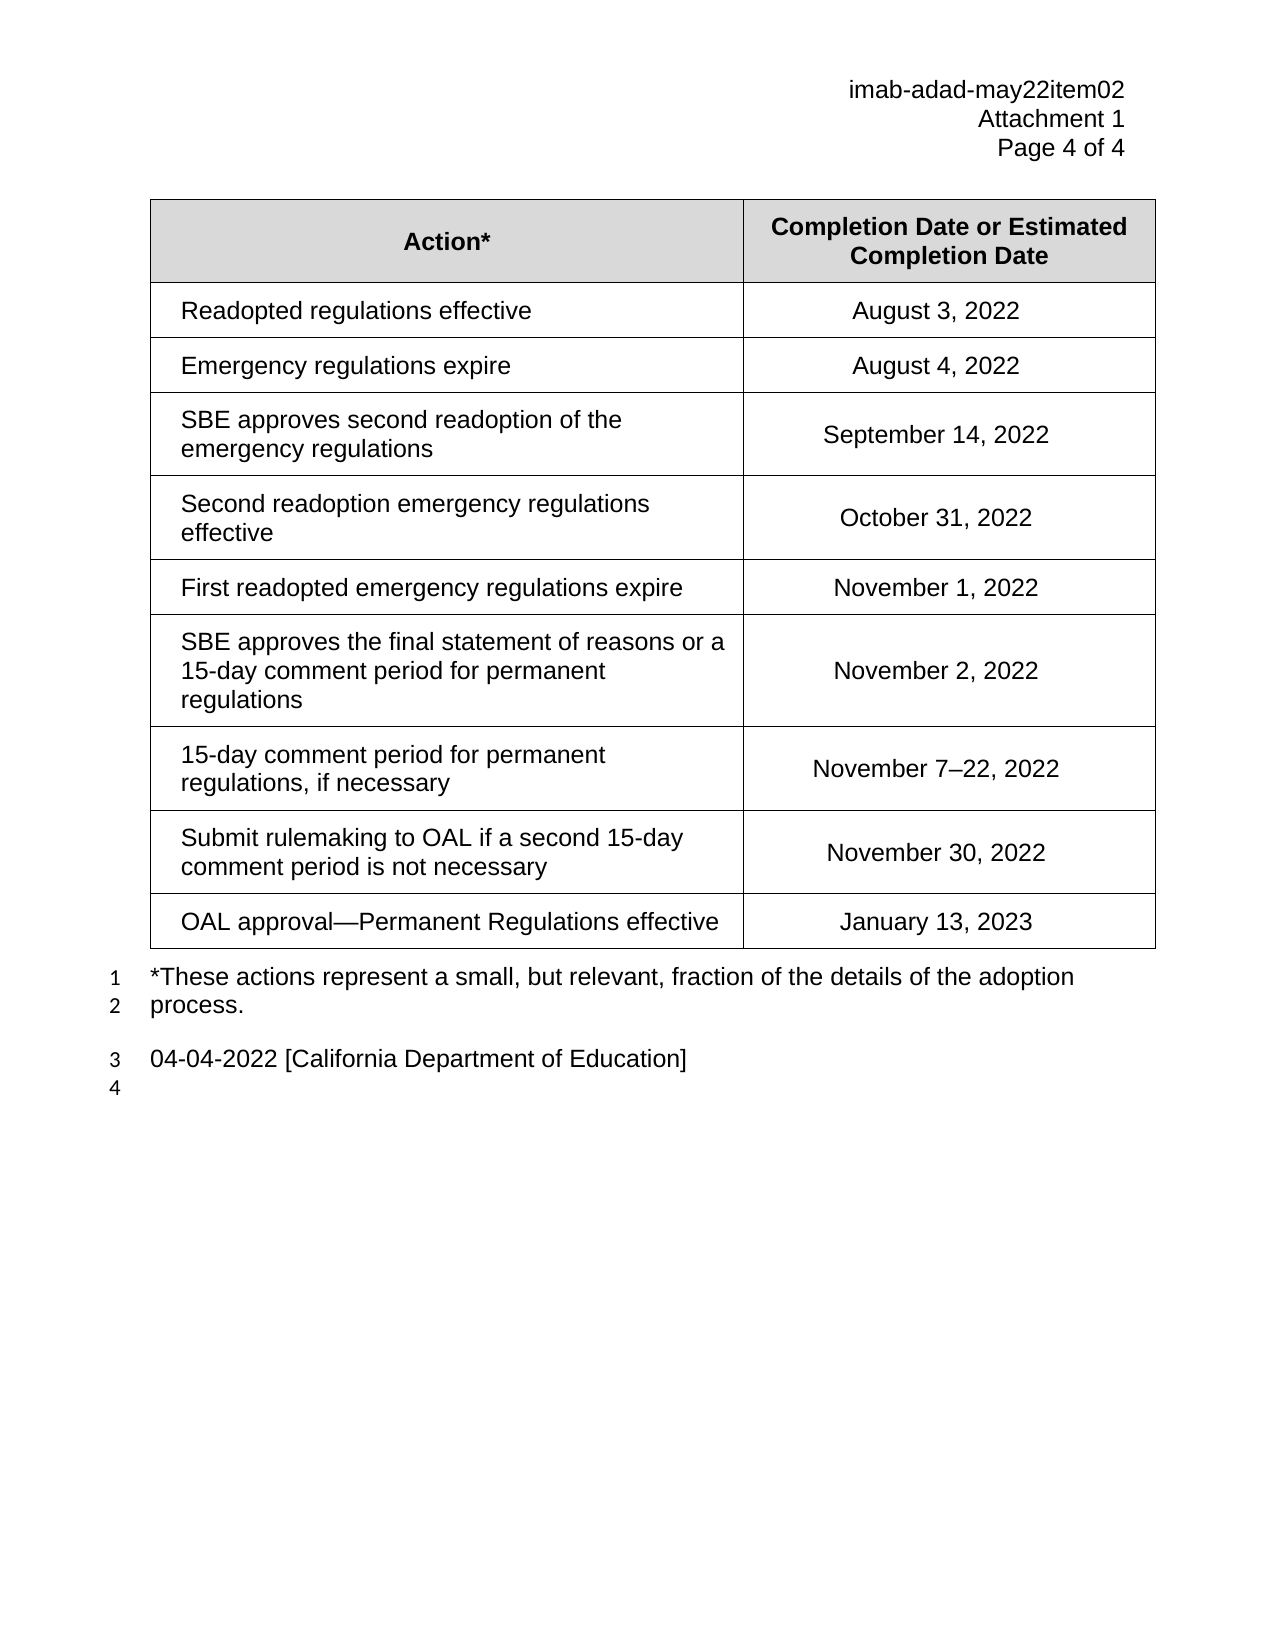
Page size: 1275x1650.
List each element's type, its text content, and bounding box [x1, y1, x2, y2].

table_cell November 1, 2022 [744, 560, 1155, 614]
table_cell Submit rulemaking to OAL if a second 15-day comment period is not necessary [151, 811, 743, 893]
table_cell OAL approval—Permanent Regulations effective [151, 894, 743, 948]
table_cell SBE approves second readoption of the emergency regulations [151, 393, 743, 475]
table_cell SBE approves the final statement of reasons or a 15-day comment period for permanent regulations [151, 615, 743, 726]
table_cell November 7–22, 2022 [744, 727, 1155, 809]
text 04-04-2022 [California Department of Education] [150, 1044, 1125, 1073]
table_cell November 30, 2022 [744, 811, 1155, 893]
text *These actions represent a small, but relevant, fraction of the details of the adoption process. [150, 961, 1125, 1019]
table_cell September 14, 2022 [744, 393, 1155, 475]
table_header Completion Date or Estimated Completion Date [744, 200, 1155, 282]
table_cell August 4, 2022 [744, 338, 1155, 392]
table_header Action* [151, 200, 743, 282]
table_cell January 13, 2023 [744, 894, 1155, 948]
table_cell November 2, 2022 [744, 615, 1155, 726]
table_cell Emergency regulations expire [151, 338, 743, 392]
table_cell Readopted regulations effective [151, 283, 743, 337]
table_cell August 3, 2022 [744, 283, 1155, 337]
table_cell October 31, 2022 [744, 476, 1155, 559]
table_cell First readopted emergency regulations expire [151, 560, 743, 614]
table_cell Second readoption emergency regulations effective [151, 476, 743, 559]
table_cell 15-day comment period for permanent regulations, if necessary [151, 727, 743, 809]
